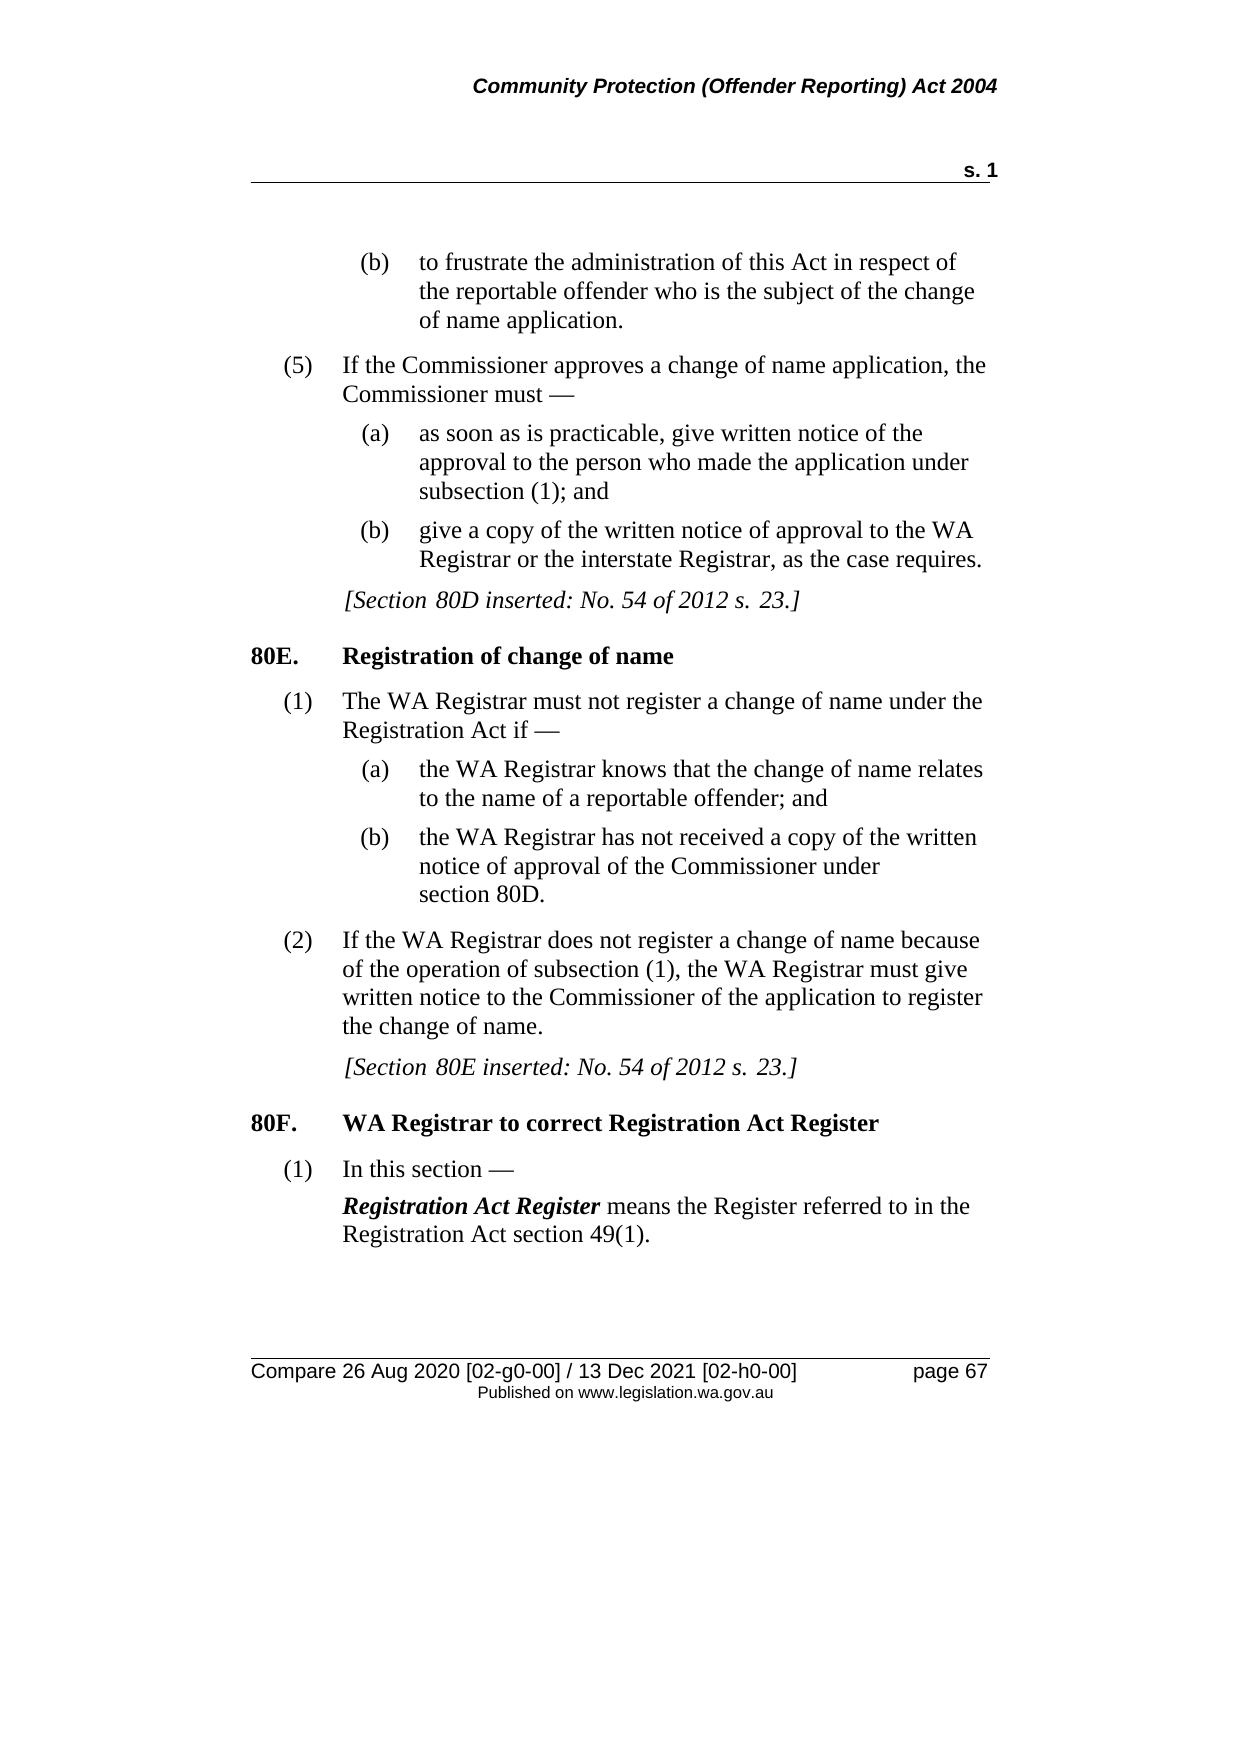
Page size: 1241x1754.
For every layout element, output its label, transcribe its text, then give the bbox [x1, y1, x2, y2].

text (a) as soon as is practicable, give written notice of the approval to the person who made the application under subsection (1); and [251, 418, 990, 504]
subtitle 80F. WA Registrar to correct Registration Act Register [251, 1108, 990, 1137]
text (b) to frustrate the administration of this Act in respect of the reportable offender who is the subject of the change of name application. [251, 247, 990, 334]
text (b) give a copy of the written notice of approval to the WA Registrar or the interstate Registrar, as the case requires. [251, 515, 990, 572]
text (2) If the WA Registrar does not register a change of name because of the operation of subsection (1), the WA Registrar must give written notice to the Commissioner of the application to register the change of name. [251, 925, 990, 1040]
text (5) If the Commissioner approves a change of name application, the Commissioner must — [251, 350, 990, 408]
text (b) the WA Registrar has not received a copy of the written notice of approval of the Commissioner under section 80D. [251, 822, 990, 908]
text Registration Act Register means the Register referred to in the Registration Act section 49(1). [251, 1191, 990, 1248]
text (1) In this section — [251, 1154, 990, 1182]
text [Section 80D inserted: No. 54 of 2012 s. 23.] [251, 585, 990, 614]
text (a) the WA Registrar knows that the change of name relates to the name of a reportable offender; and [251, 754, 990, 812]
subtitle 80E. Registration of change of name [251, 641, 990, 669]
text (1) The WA Registrar must not register a change of name under the Registration Act if — [251, 686, 990, 744]
text [Section 80E inserted: No. 54 of 2012 s. 23.] [251, 1052, 990, 1081]
